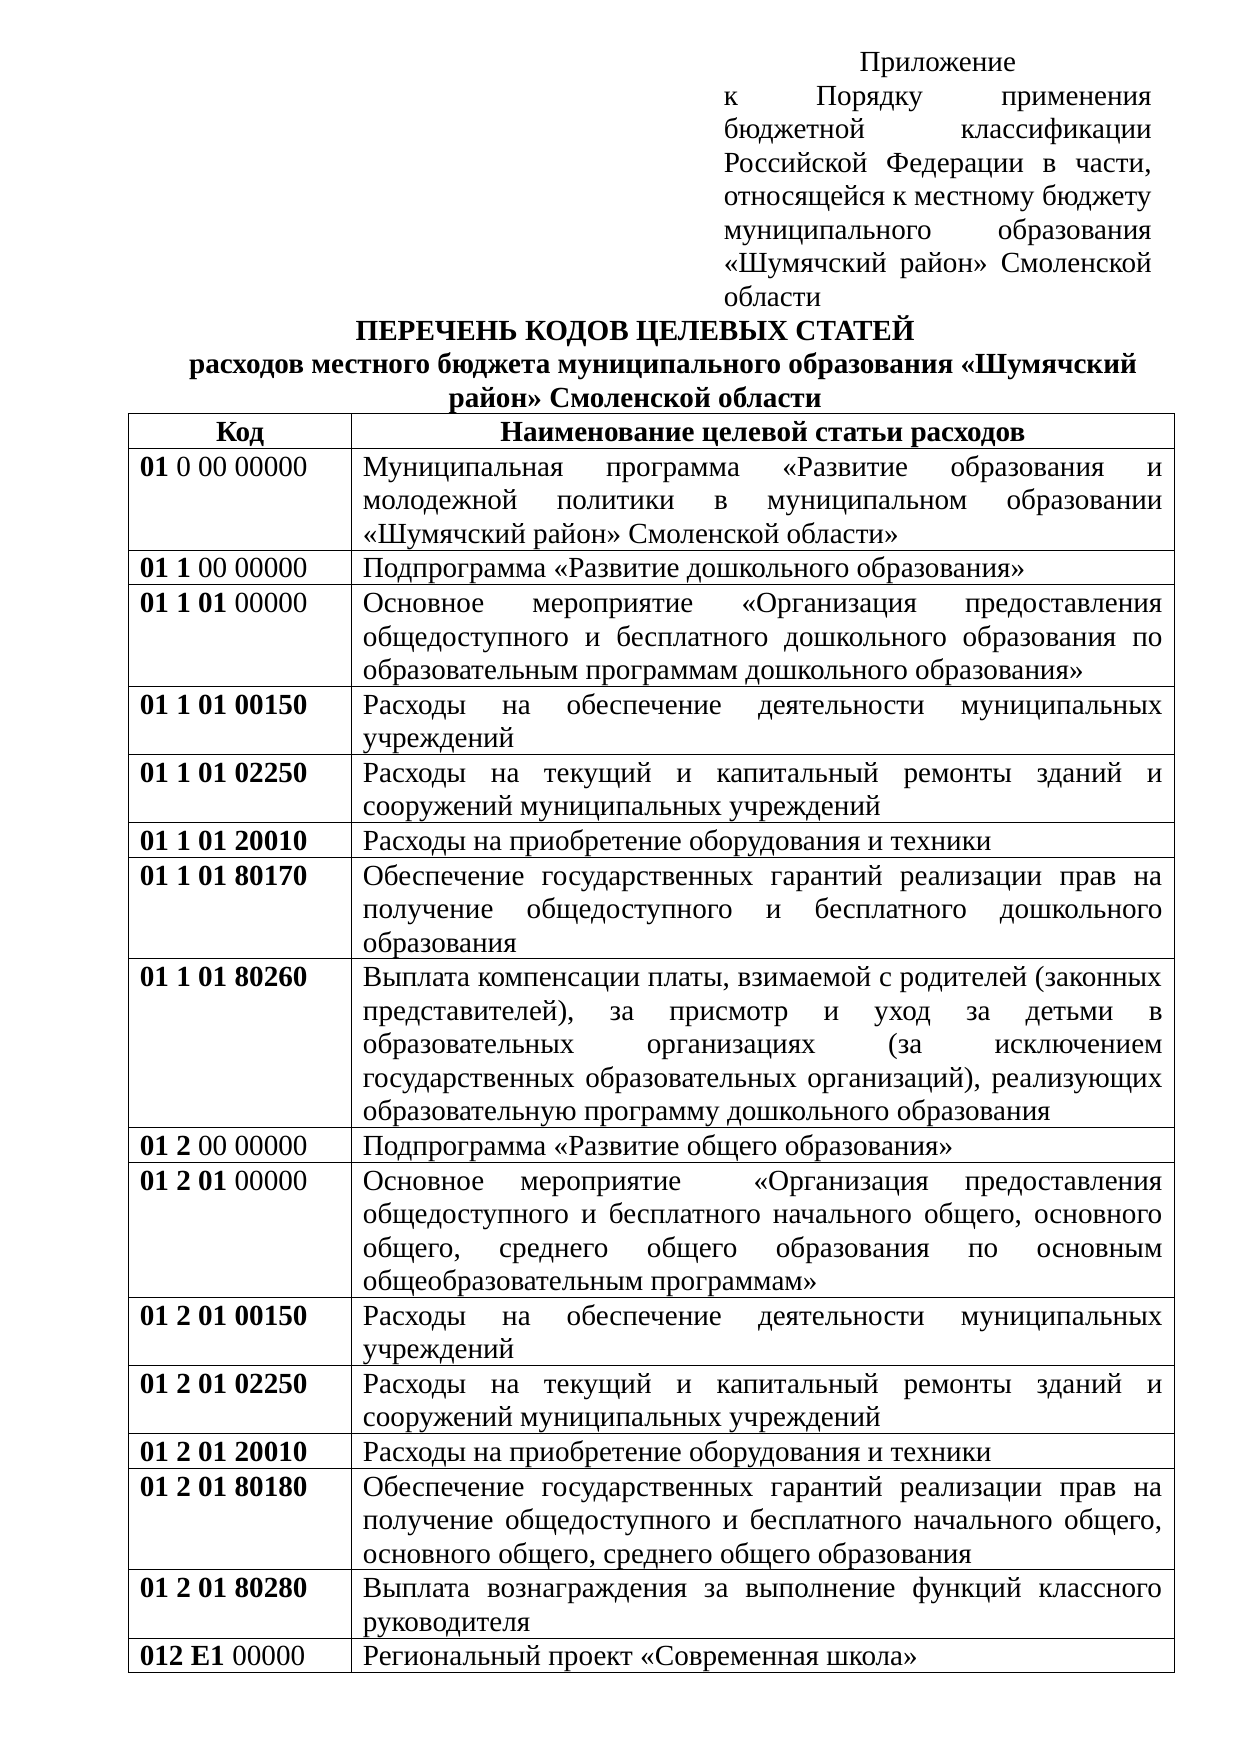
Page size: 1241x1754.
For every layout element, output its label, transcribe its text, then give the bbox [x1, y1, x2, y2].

table_cell Выплата вознаграждения за выполнение функций классного руководителя [352, 1570, 1174, 1637]
table_cell Региональный проект «Современная школа» [352, 1639, 1174, 1672]
text к Порядку применения бюджетной классификации Российской Федерации в части, относящейся к местному бюджету муниципального образования «Шумячский район» Смоленской области [723, 78, 1152, 313]
table_cell Обеспечение государственных гарантий реализации прав на получение общедоступного и бесплатного дошкольного образования [352, 858, 1174, 958]
table_cell Обеспечение государственных гарантий реализации прав на получение общедоступного и бесплатного начального общего, основного общего, среднего общего образования [352, 1469, 1174, 1569]
table_cell 012 E1 00000 [129, 1639, 351, 1672]
table_cell Подпрограмма «Развитие общего образования» [352, 1128, 1174, 1162]
table_cell 01 2 01 80180 [129, 1469, 351, 1569]
table_cell 01 1 01 20010 [129, 823, 351, 857]
text расходов местного бюджета муниципального образования «Шумячский район» Смоленской области [118, 346, 1152, 413]
table_cell Расходы на текущий и капитальный ремонты зданий и сооружений муниципальных учреждений [352, 1366, 1174, 1433]
table_cell 01 2 01 20010 [129, 1434, 351, 1468]
table_cell 01 1 01 02250 [129, 755, 351, 822]
table_cell Основное мероприятие «Организация предоставления общедоступного и бесплатного начального общего, основного общего, среднего общего образования по основным общеобразовательным программам» [352, 1163, 1174, 1297]
table_header Код [129, 414, 351, 448]
table_cell Подпрограмма «Развитие дошкольного образования» [352, 551, 1174, 584]
table_cell 01 1 01 80170 [129, 858, 351, 958]
table_cell Основное мероприятие «Организация предоставления общедоступного и бесплатного дошкольного образования по образовательным программам дошкольного образования» [352, 585, 1174, 686]
table_cell Муниципальная программа «Развитие образования и молодежной политики в муниципальном образовании «Шумячский район» Смоленской области» [352, 449, 1174, 549]
table_cell 01 2 01 80280 [129, 1570, 351, 1637]
table_cell 01 2 01 00000 [129, 1163, 351, 1297]
table_cell 01 1 00 00000 [129, 551, 351, 584]
table_cell 01 2 01 00150 [129, 1298, 351, 1365]
table_cell 01 2 01 02250 [129, 1366, 351, 1433]
table_cell 01 1 01 00150 [129, 687, 351, 754]
table_cell Расходы на текущий и капитальный ремонты зданий и сооружений муниципальных учреждений [352, 755, 1174, 822]
table_cell 01 0 00 00000 [129, 449, 351, 549]
table_cell Расходы на обеспечение деятельности муниципальных учреждений [352, 1298, 1174, 1365]
table_cell 01 2 00 00000 [129, 1128, 351, 1162]
text ПЕРЕЧЕНЬ КОДОВ ЦЕЛЕВЫХ СТАТЕЙ [118, 313, 1152, 346]
table_cell Выплата компенсации платы, взимаемой с родителей (законных представителей), за присмотр и уход за детьми в образовательных организациях (за исключением государственных образовательных организаций), реализующих образовательную программу дошкольного образования [352, 959, 1174, 1127]
table_cell Расходы на приобретение оборудования и техники [352, 1434, 1174, 1468]
table_cell Расходы на обеспечение деятельности муниципальных учреждений [352, 687, 1174, 754]
table_cell 01 1 01 80260 [129, 959, 351, 1127]
table_header Наименование целевой статьи расходов [352, 414, 1174, 448]
table_cell 01 1 01 00000 [129, 585, 351, 686]
text Приложение [118, 44, 1152, 78]
table_cell Расходы на приобретение оборудования и техники [352, 823, 1174, 857]
